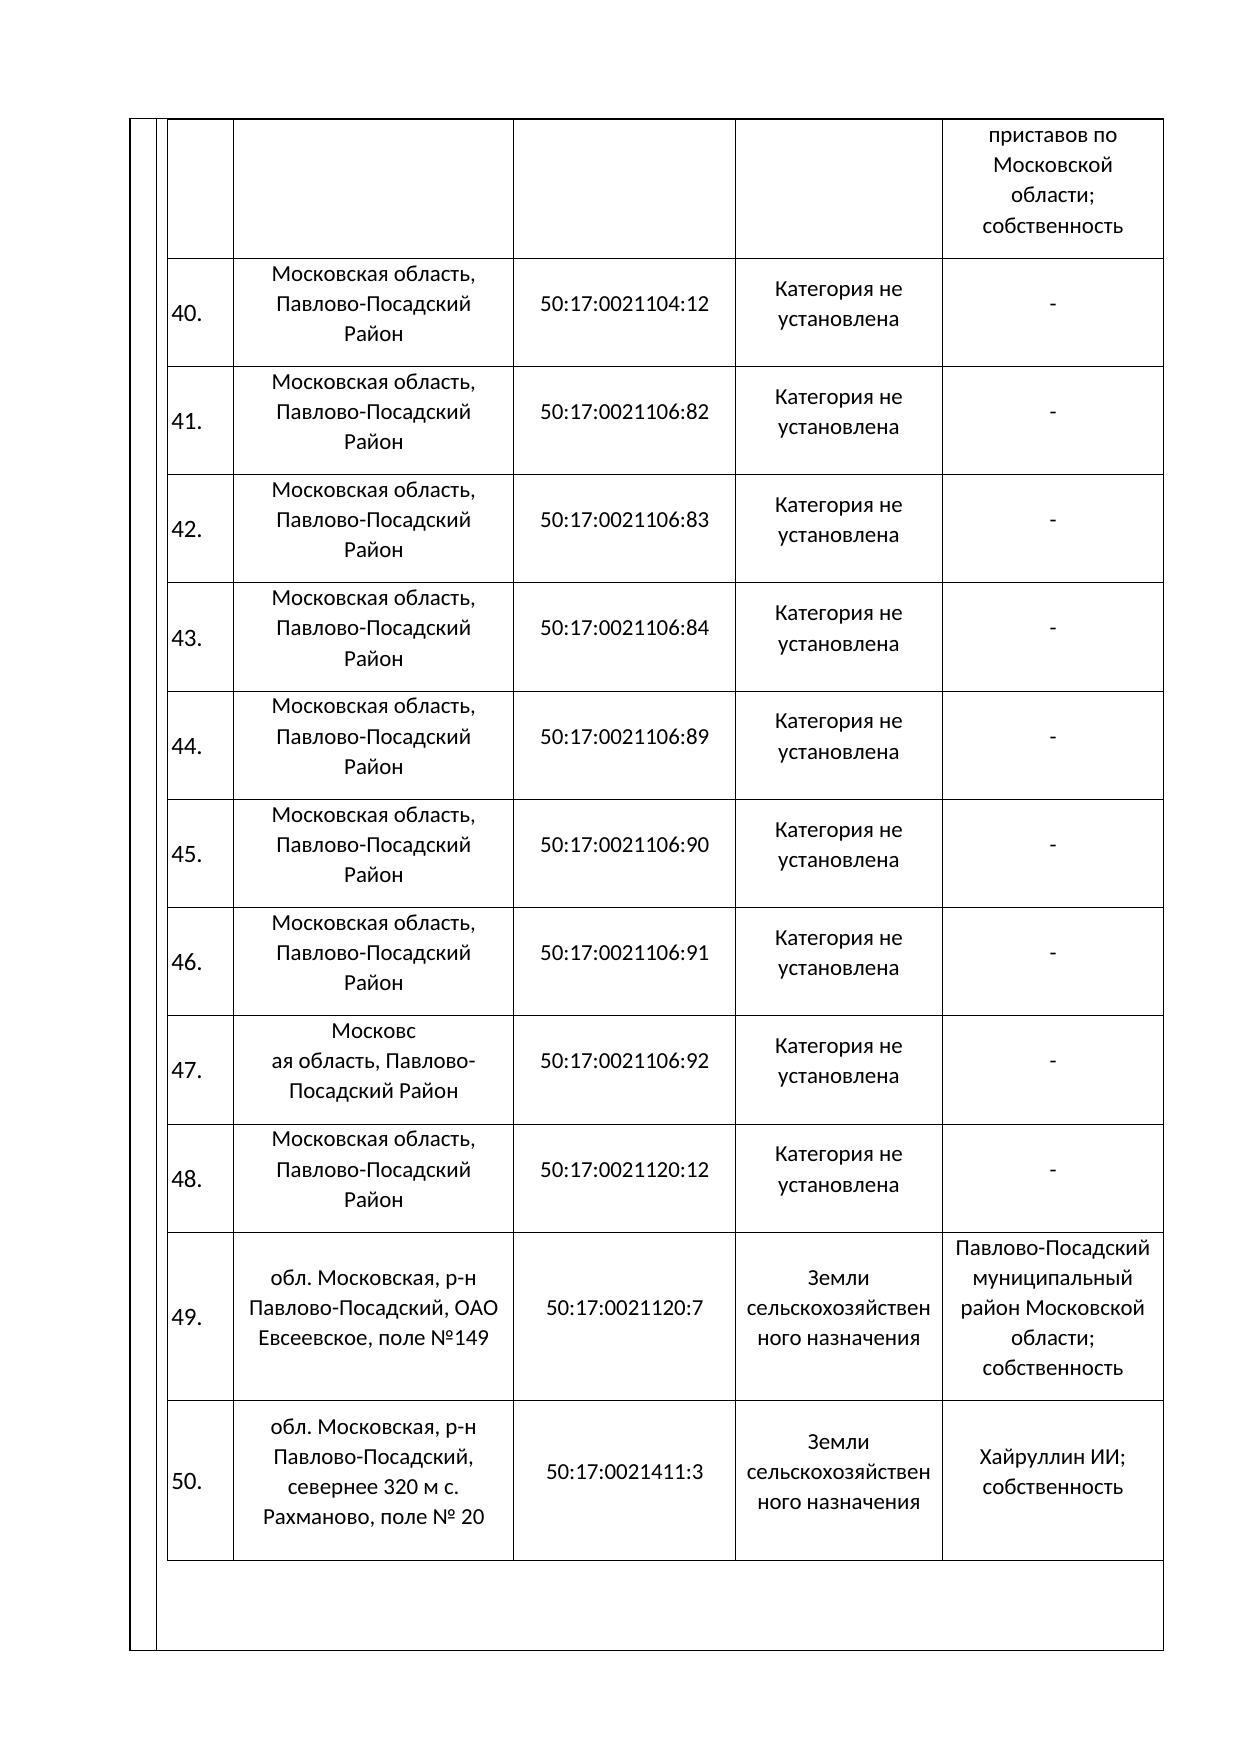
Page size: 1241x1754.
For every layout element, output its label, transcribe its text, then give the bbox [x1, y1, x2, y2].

table_cell [157, 119, 1163, 1649]
table_cell 3 [131, 119, 156, 1649]
